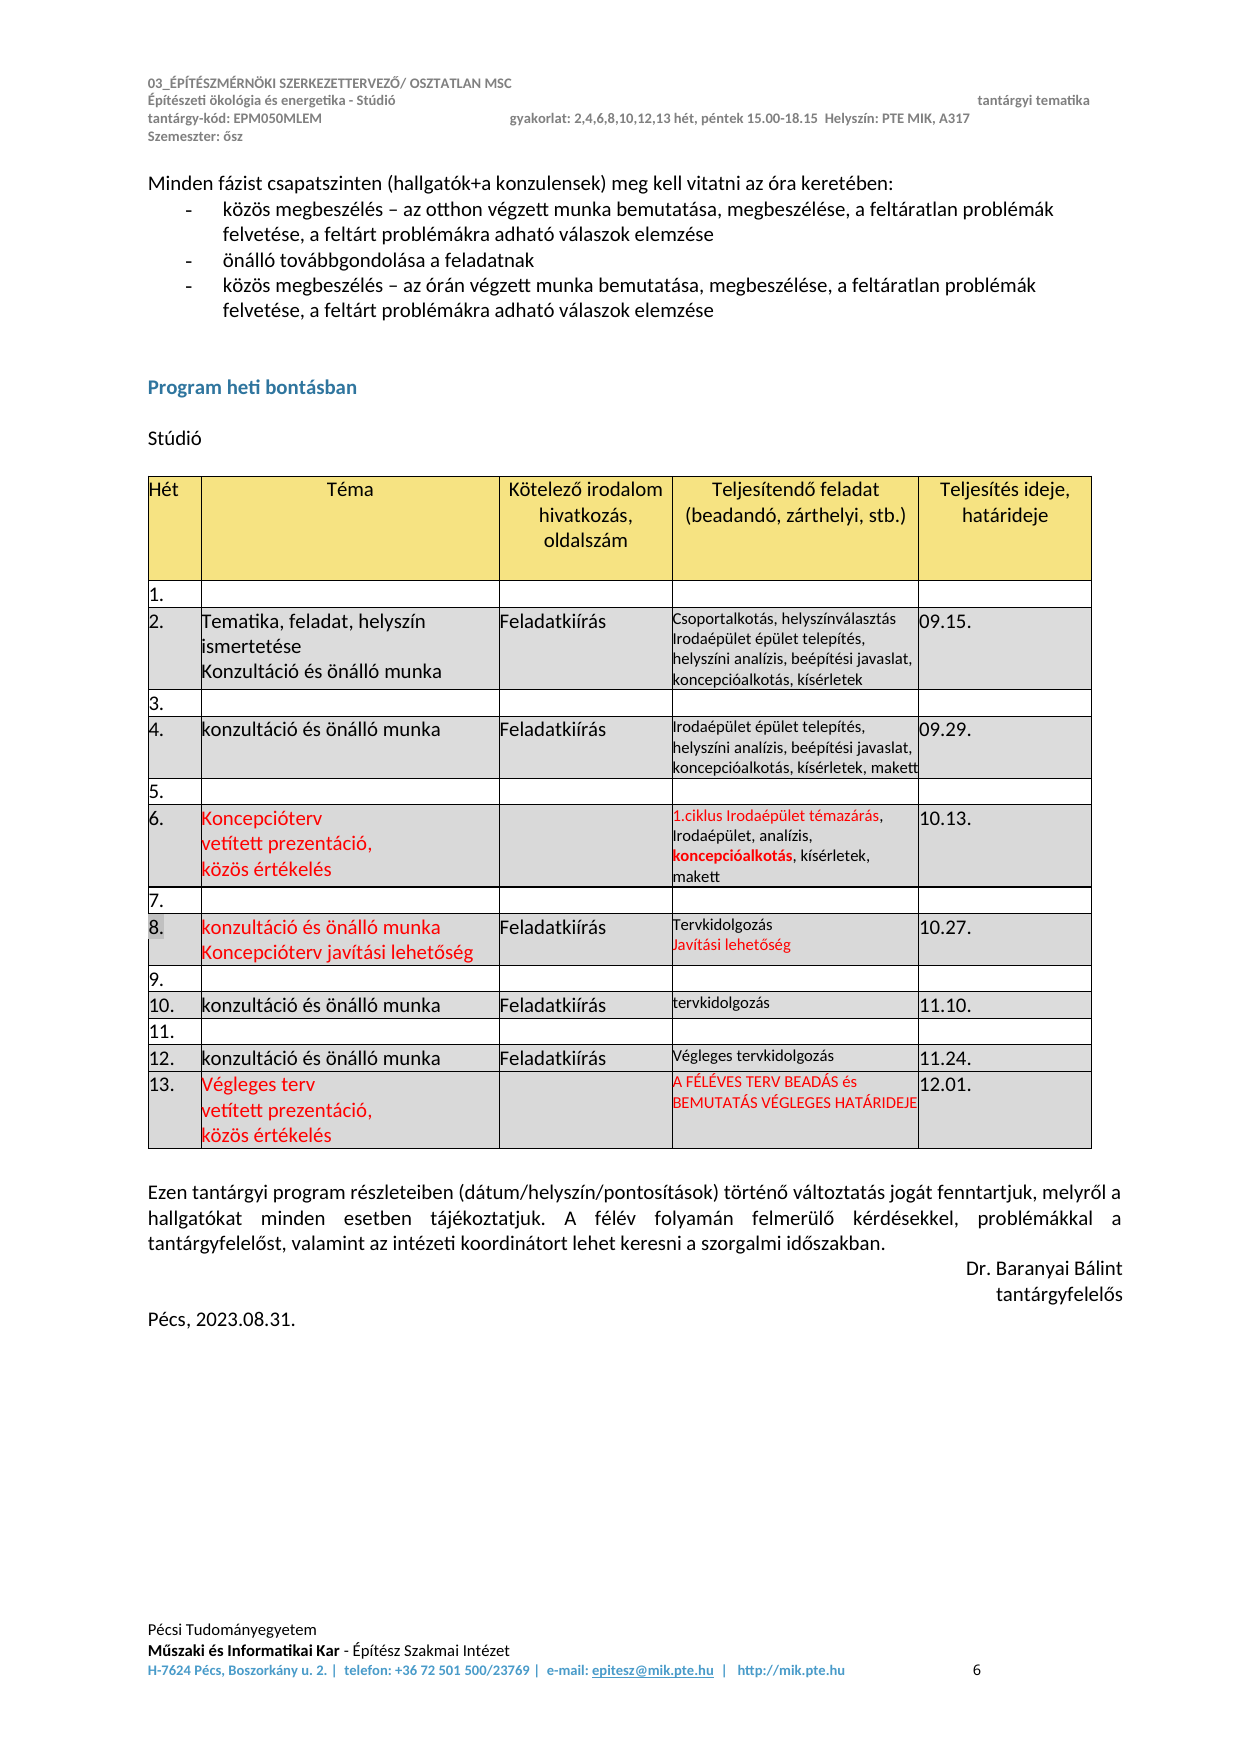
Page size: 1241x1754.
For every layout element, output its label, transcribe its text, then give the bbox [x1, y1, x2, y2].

table_cell tervkidolgozás [673, 992, 918, 1018]
table_cell 4. [149, 717, 201, 778]
table_cell A FÉLÉVES TERV BEADÁS és BEMUTATÁS VÉGLEGES HATÁRIDEJE [673, 1072, 918, 1148]
table_cell Feladatkiírás [500, 992, 672, 1018]
subtitle Program heti bontásban [148, 374, 1123, 399]
table_cell [673, 779, 918, 804]
table_cell konzultáció és önálló munka [202, 992, 499, 1018]
table_cell [202, 581, 499, 607]
table_cell [919, 581, 1091, 607]
table_cell [500, 805, 672, 886]
table_cell [919, 1019, 1091, 1044]
table_cell Tematika, feladat, helyszín ismertetése Konzultáció és önálló munka [202, 608, 499, 689]
table_cell Végleges tervkidolgozás [673, 1045, 918, 1071]
list közös megbeszélés – az otthon végzett munka bemutatása, megbeszélése, a feltáratlan problémák felvetése, a feltárt problémákra adható válaszok elemzése [185, 196, 1123, 247]
table_cell [500, 1019, 672, 1044]
table_cell Feladatkiírás [500, 717, 672, 778]
table_cell 13. [149, 1072, 201, 1148]
table_cell Koncepcióterv vetített prezentáció, közös értékelés [202, 805, 499, 886]
text Pécs, 2023.08.31. [148, 1306, 1123, 1332]
table_cell Feladatkiírás [500, 914, 672, 965]
table_cell konzultáció és önálló munka [202, 717, 499, 778]
table_cell 6. [149, 805, 201, 886]
table_cell 1.ciklus Irodaépület témazárás, Irodaépület, analízis, koncepcióalkotás, kísérletek, makett [673, 805, 918, 886]
table_cell [673, 888, 918, 913]
table_cell 5. [149, 779, 201, 804]
table_cell [500, 690, 672, 716]
table_cell 11. [149, 1019, 201, 1044]
table_cell [500, 779, 672, 804]
table_cell 9. [149, 966, 201, 991]
table_header Teljesítendő feladat (beadandó, zárthelyi, stb.) [673, 477, 918, 580]
table_cell 1. [149, 581, 201, 607]
table_cell [202, 888, 499, 913]
table_cell 7. [149, 888, 201, 913]
table_cell Tervkidolgozás Javítási lehetőség [673, 914, 918, 965]
table_cell [500, 888, 672, 913]
table_cell 09.15. [919, 608, 1091, 689]
table_cell 12.01. [919, 1072, 1091, 1148]
table_header Teljesítés ideje, határideje [919, 477, 1091, 580]
table_cell 8. [149, 914, 201, 965]
list közös megbeszélés – az órán végzett munka bemutatása, megbeszélése, a feltáratlan problémák felvetése, a feltárt problémákra adható válaszok elemzése [185, 272, 1123, 323]
table_cell [919, 779, 1091, 804]
table_cell 3. [149, 690, 201, 716]
table_cell [500, 1072, 672, 1148]
table_cell 10.27. [919, 914, 1091, 965]
table_cell [202, 966, 499, 991]
table_cell [202, 779, 499, 804]
table_cell [673, 581, 918, 607]
table_cell [919, 966, 1091, 991]
text Dr. Baranyai Bálint [148, 1256, 1123, 1281]
table_cell 11.10. [919, 992, 1091, 1018]
table_cell [202, 1019, 499, 1044]
table_cell [500, 581, 672, 607]
table_cell [919, 888, 1091, 913]
table_cell 12. [149, 1045, 201, 1071]
list önálló továbbgondolása a feladatnak [185, 247, 1123, 272]
table_cell 09.29. [919, 717, 1091, 778]
table_header Kötelező irodalom hivatkozás, oldalszám [500, 477, 672, 580]
table_header Hét [149, 477, 201, 580]
text Minden fázist csapatszinten (hallgatók+a konzulensek) meg kell vitatni az óra keretében: [148, 171, 1123, 196]
table_cell 10. [149, 992, 201, 1018]
table_cell Feladatkiírás [500, 608, 672, 689]
text Ezen tantárgyi program részleteiben (dátum/helyszín/pontosítások) történő változtatás jogát fenntartjuk, melyről a hallgatókat minden esetben tájékoztatjuk. A félév folyamán felmerülő kérdésekkel, problémákkal a tantárgyfelelőst, valamint az intézeti koordinátort lehet keresni a szorgalmi időszakban. [148, 1179, 1123, 1256]
table_cell [500, 966, 672, 991]
text Stúdió [148, 425, 1123, 450]
table_cell Irodaépület épület telepítés, helyszíni analízis, beépítési javaslat, koncepcióalkotás, kísérletek, makett [673, 717, 918, 778]
table_cell [673, 690, 918, 716]
table_cell konzultáció és önálló munka Koncepcióterv javítási lehetőség [202, 914, 499, 965]
table_cell [919, 690, 1091, 716]
table_cell 11.24. [919, 1045, 1091, 1071]
table_cell [202, 690, 499, 716]
table_cell 2. [149, 608, 201, 689]
table_cell Feladatkiírás [500, 1045, 672, 1071]
table_cell 10.13.009. [919, 805, 1091, 886]
table_header Téma [202, 477, 499, 580]
table_cell konzultáció és önálló munka [202, 1045, 499, 1071]
table_cell Végleges terv vetített prezentáció, közös értékelés [202, 1072, 499, 1148]
text tantárgyfelelős [148, 1281, 1123, 1306]
table_cell [673, 966, 918, 991]
table_cell [673, 1019, 918, 1044]
table_cell Csoportalkotás, helyszínválasztás Irodaépület épület telepítés, helyszíni analízis, beépítési javaslat, koncepcióalkotás, kísérletek [673, 608, 918, 689]
